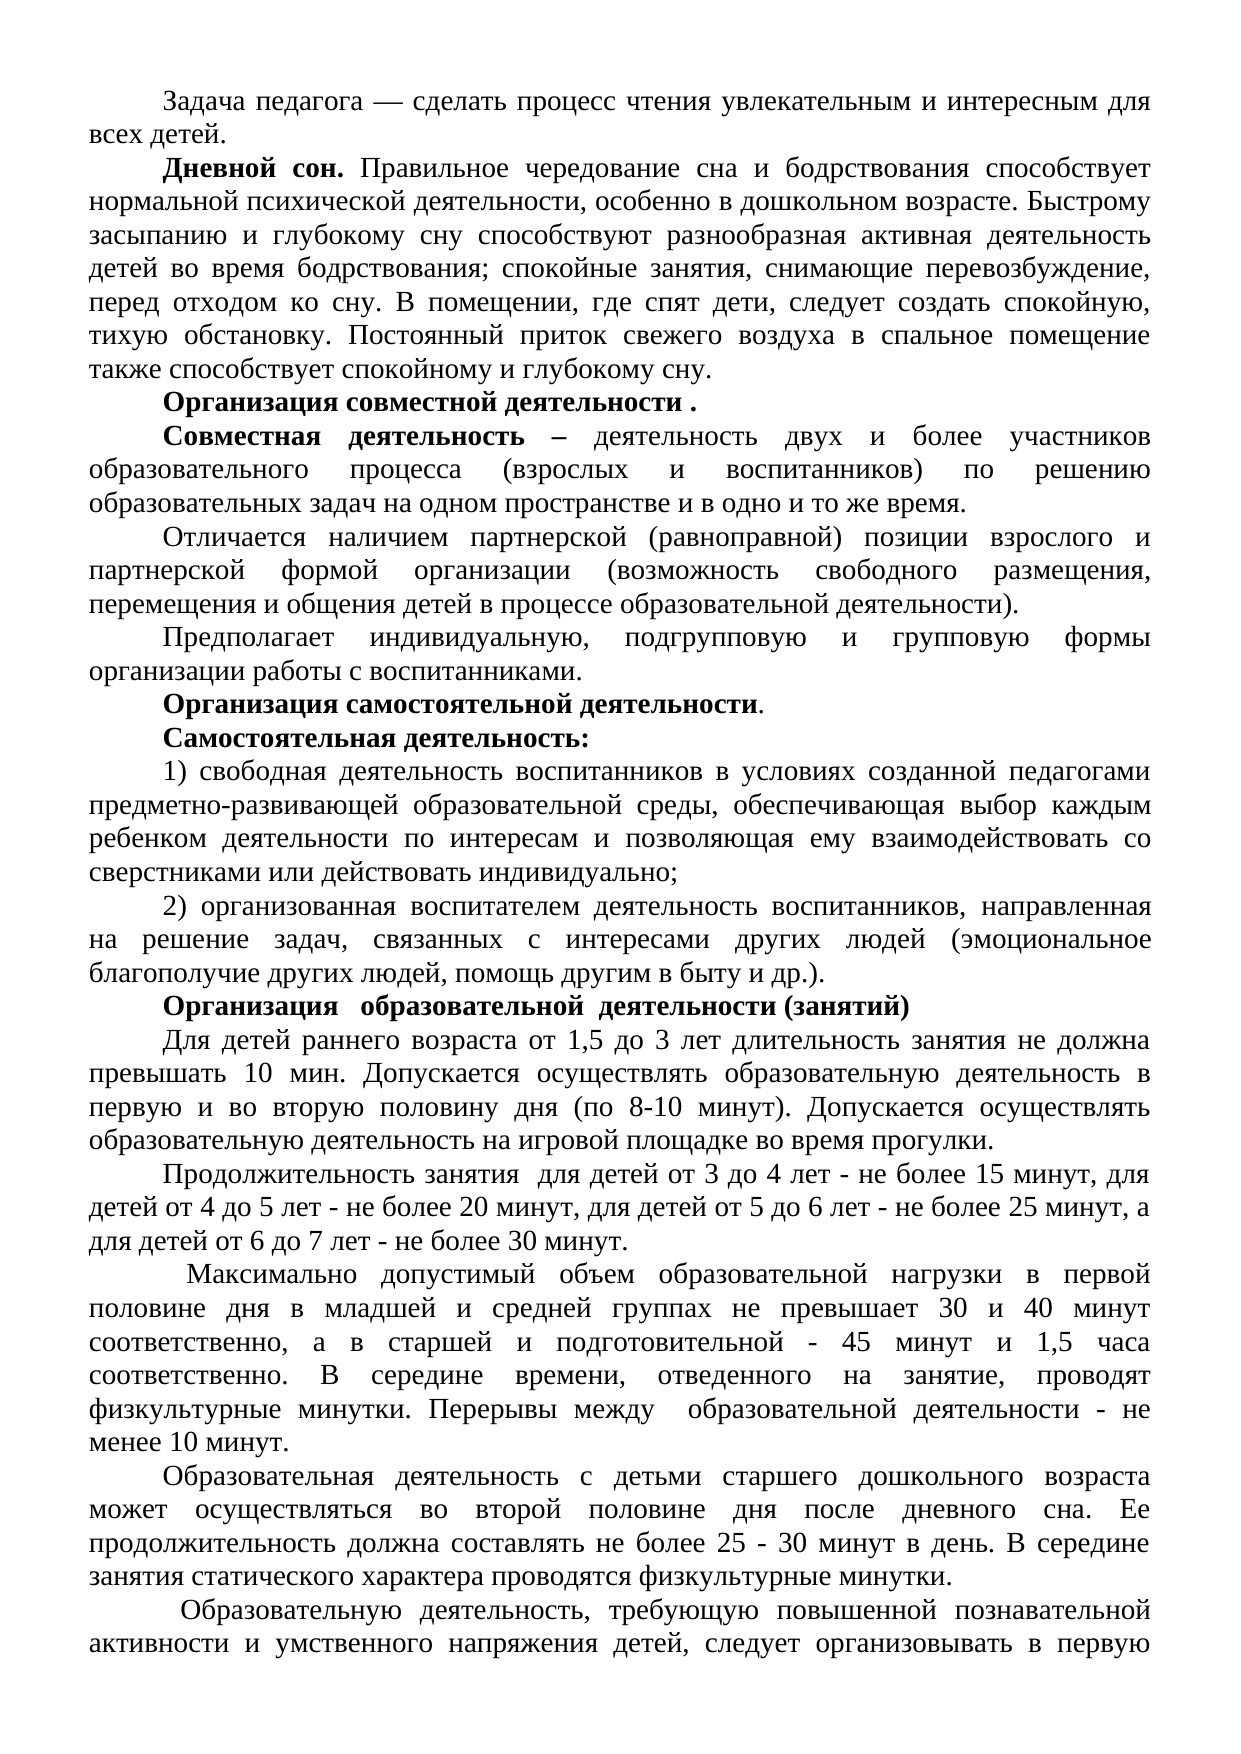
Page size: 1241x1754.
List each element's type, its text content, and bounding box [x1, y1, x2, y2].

text Организация совместной деятельности . [89, 384, 1152, 418]
text Отличается наличием партнерской (равноправной) позиции взрослого и партнерской формой организации (возможность свободного размещения, перемещения и общения детей в процессе образовательной деятельности). [89, 519, 1152, 619]
text Предполагает индивидуальную, подгрупповую и групповую формы организации работы с воспитанниками. [89, 619, 1152, 686]
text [89, 1592, 1152, 1659]
text 1) свободная деятельность воспитанников в условиях созданной педагогами предметно-развивающей образовательной среды, обеспечивающая выбор каждым ребенком деятельности по интересам и позволяющая ему взаимодействовать со сверстниками или действовать индивидуально; [89, 753, 1152, 888]
text Образовательная деятельность с детьми старшего дошкольного возраста может осуществляться во второй половине дня после дневного сна. Ее продолжительность должна составлять не более 25 - 30 минут в день. В середине занятия статического характера проводятся физкультурные минутки. [89, 1458, 1152, 1592]
text Совместная деятельность – деятельность двух и более участников образовательного процесса (взрослых и воспитанников) по решению образовательных задач на одном пространстве и в одно и то же время. [89, 418, 1152, 519]
text Максимально допустимый объем образовательной нагрузки в первой половине дня в младшей и средней группах не превышает 30 и 40 минут соответственно, а в старшей и подготовительной - 45 минут и 1,5 часа соответственно. В середине времени, отведенного на занятие, проводят физкультурные минутки. Перерывы между образовательной деятельности - не менее 10 минут. [89, 1257, 1152, 1458]
text Задача педагога — сделать процесс чтения увлекательным и интересным для всех детей. [89, 83, 1152, 150]
text Самостоятельная деятельность: [89, 720, 1152, 753]
text Дневной сон. Правильное чередование сна и бодрствования способствует нормальной психической деятельности, особенно в дошкольном возрасте. Быстрому засыпанию и глубокому сну способствуют разнообразная активная деятельность детей во время бодрствования; спокойные занятия, снимающие перевозбуждение, перед отходом ко сну. В помещении, где спят дети, следует создать спокойную, тихую обстановку. Постоянный приток свежего воздуха в спальное помещение также способствует спокойному и глубокому сну. [89, 150, 1152, 384]
text Продолжительность занятия для детей от 3 до 4 лет - не более 15 минут, для детей от 4 до 5 лет - не более 20 минут, для детей от 5 до 6 лет - не более 25 минут, а для детей от 6 до 7 лет - не более 30 минут. [89, 1156, 1152, 1257]
text Организация самостоятельной деятельности. [89, 686, 1152, 720]
text Для детей раннего возраста от 1,5 до 3 лет длительность занятия не должна превышать 10 мин. Допускается осуществлять образовательную деятельность в первую и во вторую половину дня (по 8-10 минут). Допускается осуществлять образовательную деятельность на игровой площадке во время прогулки. [89, 1022, 1152, 1156]
text Организация образовательной деятельности (занятий) [89, 988, 1152, 1022]
text 2) организованная воспитателем деятельность воспитанников, направленная на решение задач, связанных с интересами других людей (эмоциональное благополучие других людей, помощь другим в быту и др.). [89, 888, 1152, 988]
